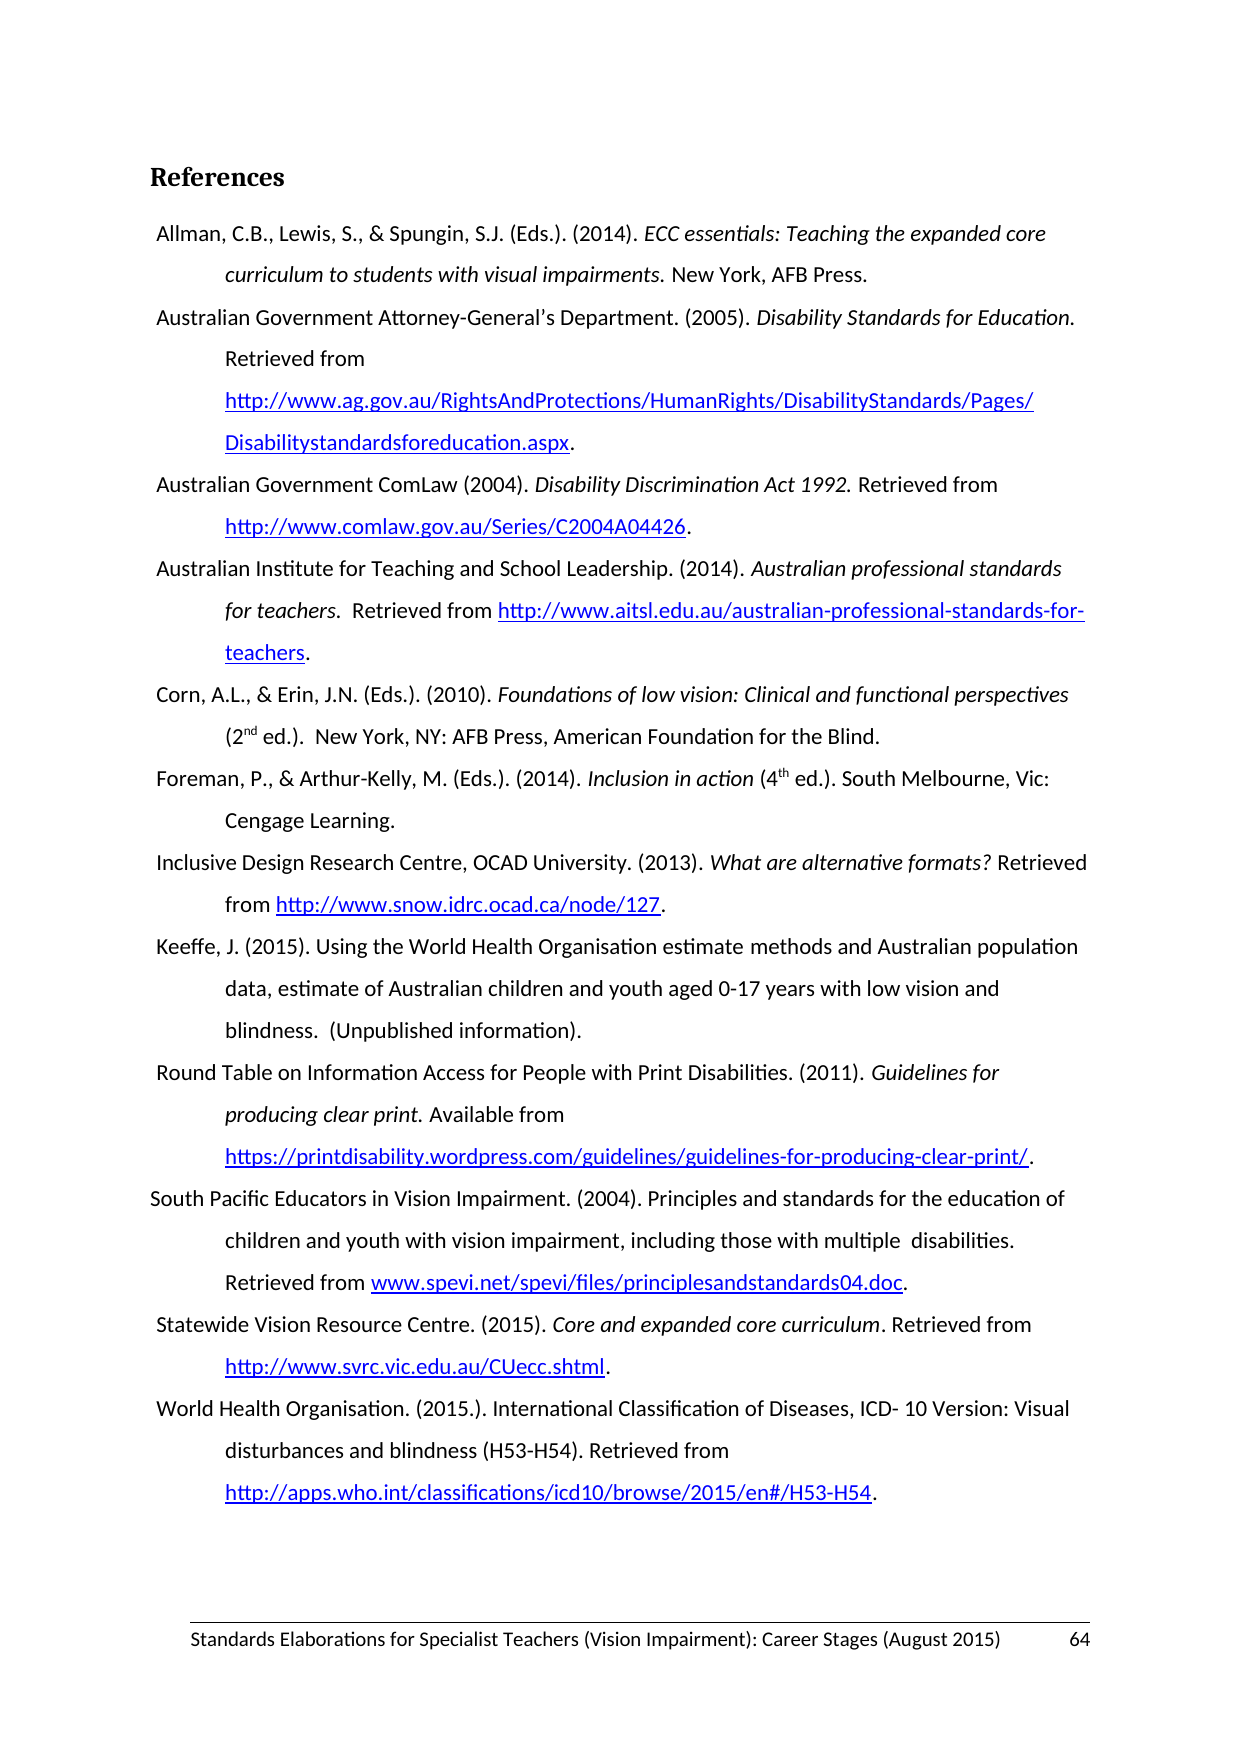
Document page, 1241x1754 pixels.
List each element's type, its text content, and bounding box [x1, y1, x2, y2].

text producing clear print. Available from https://printdisability.wordpress.com/guidelines/guidelines-for-producing-clear-print/. [225, 1100, 1090, 1170]
text World Health Organisation. (2015.). International Classification of Diseases, ICD- 10 Version: Visual [156, 1394, 1090, 1422]
text from http://www.snow.idrc.ocad.ca/node/127. [156, 890, 1090, 918]
text data, estimate of Australian children and youth aged 0-17 years with low vision and [156, 974, 1090, 1002]
text Statewide Vision Resource Centre. (2015). Core and expanded core curriculum. Retrieved from [156, 1310, 1090, 1338]
text Foreman, P., & Arthur-Kelly, M. (Eds.). (2014). Inclusion in action (4th ed.). South Melbourne, Vic: [156, 764, 1090, 792]
text children and youth with vision impairment, including those with multiple disabilities. Retrieved from www.spevi.net/spevi/files/principlesandstandards04.doc. [225, 1226, 1090, 1296]
text Australian Institute for Teaching and School Leadership. (2014). Australian professional standards [156, 554, 1090, 582]
text blindness. (Unpublished information). [156, 1016, 1090, 1044]
text Australian Government ComLaw (2004). Disability Discrimination Act 1992. Retrieved from [156, 471, 1090, 498]
text Cengage Learning. [156, 806, 1090, 834]
text Keeffe, J. (2015). Using the World Health Organisation estimate methods and Australian population [156, 932, 1090, 960]
text Australian Government Attorney-General’s Department. (2005). Disability Standards for Education. [156, 303, 1090, 331]
text curriculum to students with visual impairments. New York, AFB Press. [156, 261, 1090, 289]
text disturbances and blindness (H53-H54). Retrieved from [156, 1436, 1090, 1464]
text for teachers. Retrieved from http://www.aitsl.edu.au/australian-professional-standards-for-teachers. [225, 596, 1090, 666]
text Inclusive Design Research Centre, OCAD University. (2013). What are alternative formats? Retrieved [156, 848, 1090, 876]
text (2nd ed.). New York, NY: AFB Press, American Foundation for the Blind. [156, 722, 1090, 750]
text Allman, C.B., Lewis, S., & Spungin, S.J. (Eds.). (2014). ECC essentials: Teaching the expanded core [156, 219, 1090, 247]
text Retrieved from http://www.ag.gov.au/RightsAndProtections/HumanRights/DisabilityStandards/Pages/Disabilitystandardsforeducation.aspx. [225, 344, 1090, 457]
text http://www.comlaw.gov.au/Series/C2004A04426. [156, 512, 1090, 541]
text http://www.svrc.vic.edu.au/CUecc.shtml. [156, 1352, 1090, 1380]
subtitle References [150, 162, 1090, 194]
text Corn, A.L., & Erin, J.N. (Eds.). (2010). Foundations of low vision: Clinical and functional perspectives [156, 680, 1090, 708]
text South Pacific Educators in Vision Impairment. (2004). Principles and standards for the education of [150, 1184, 1090, 1212]
text Round Table on Information Access for People with Print Disabilities. (2011). Guidelines for [156, 1058, 1090, 1086]
text http://apps.who.int/classifications/icd10/browse/2015/en#/H53-H54. [156, 1478, 1090, 1506]
